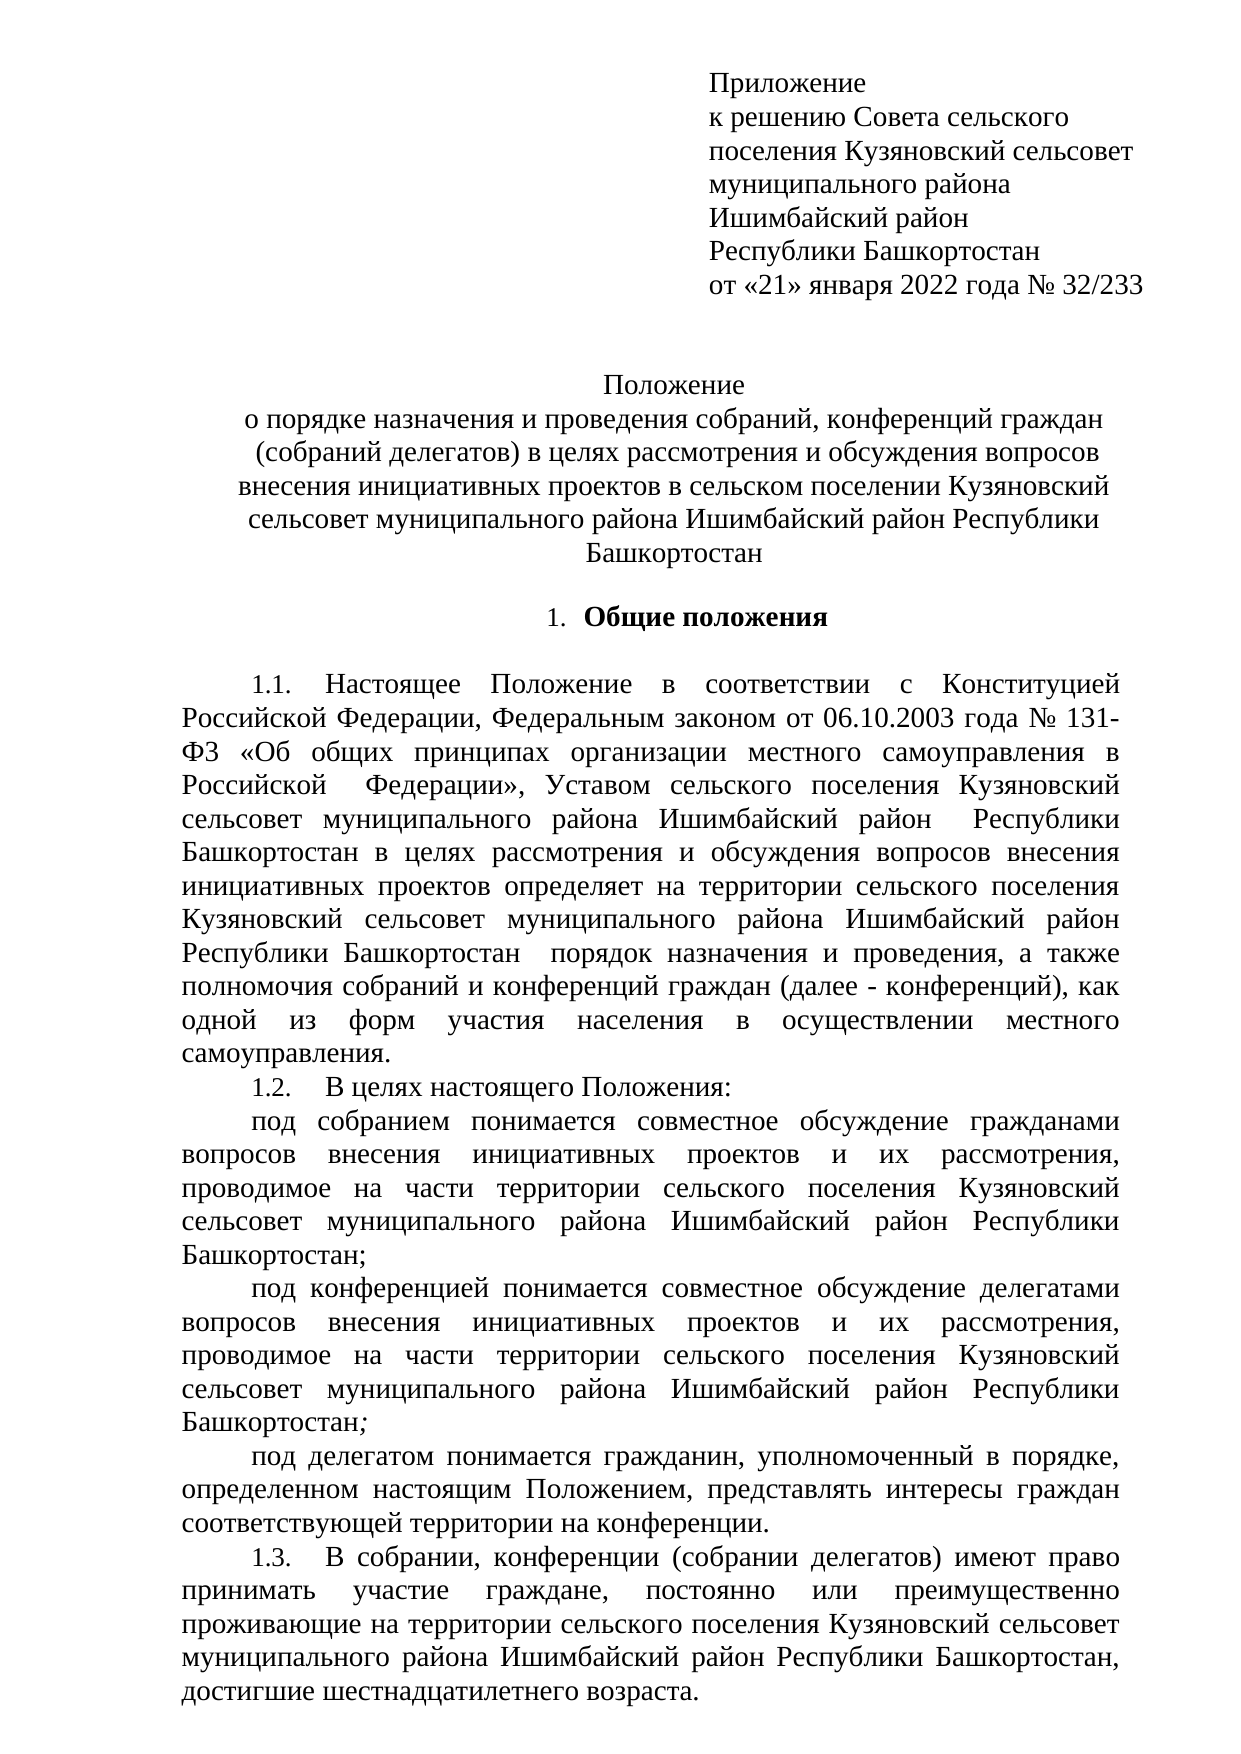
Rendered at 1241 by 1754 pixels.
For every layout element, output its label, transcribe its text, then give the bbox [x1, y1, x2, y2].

text Положение [196, 367, 1152, 401]
text Приложение [709, 66, 1152, 99]
text к решению Совета сельского поселения Кузяновский сельсовет муниципального района Ишимбайский район [709, 99, 1152, 233]
text под собранием понимается совместное обсуждение гражданами вопросов внесения инициативных проектов и их рассмотрения, проводимое на части территории сельского поселения Кузяновский сельсовет муниципального района Ишимбайский район Республики Башкортостан; [181, 1103, 1120, 1270]
list Общие положения [546, 599, 1152, 633]
text под делегатом понимается гражданин, уполномоченный в порядке, определенном настоящим Положением, представлять интересы граждан соответствующей территории на конференции. [181, 1438, 1120, 1539]
text под конференцией понимается совместное обсуждение делегатами вопросов внесения инициативных проектов и их рассмотрения, проводимое на части территории сельского поселения Кузяновский сельсовет муниципального района Ишимбайский район Республики Башкортостан; [181, 1270, 1120, 1438]
list В собрании, конференции (собрании делегатов) имеют право принимать участие граждане, постоянно или преимущественно проживающие на территории сельского поселения Кузяновский сельсовет муниципального района Ишимбайский район Республики Башкортостан, достигшие шестнадцатилетнего возраста. [181, 1539, 1120, 1706]
list Настоящее Положение в соответствии с Конституцией Российской Федерации, Федеральным законом от 06.10.2003 года № 131-Ф3 «Об общих принципах организации местного самоуправления в Российской Федерации», Уставом сельского поселения Кузяновский сельсовет муниципального района Ишимбайский район Республики Башкортостан в целях рассмотрения и обсуждения вопросов внесения инициативных проектов определяет на территории сельского поселения Кузяновский сельсовет муниципального района Ишимбайский район Республики Башкортостан порядок назначения и проведения, а также полномочия собраний и конференций граждан (далее - конференций), как одной из форм участия населения в осуществлении местного самоуправления. [181, 667, 1120, 1069]
text Республики Башкортостан от «21» января 2022 года № 32/233 [709, 233, 1152, 300]
list В целях настоящего Положения: [181, 1069, 1152, 1103]
text (собраний делегатов) в целях рассмотрения и обсуждения вопросов внесения инициативных проектов в сельском поселении Кузяновский сельсовет муниципального района Ишимбайский район Республики Башкортостан [196, 434, 1152, 568]
text о порядке назначения и проведения собраний, конференций граждан [196, 401, 1152, 434]
